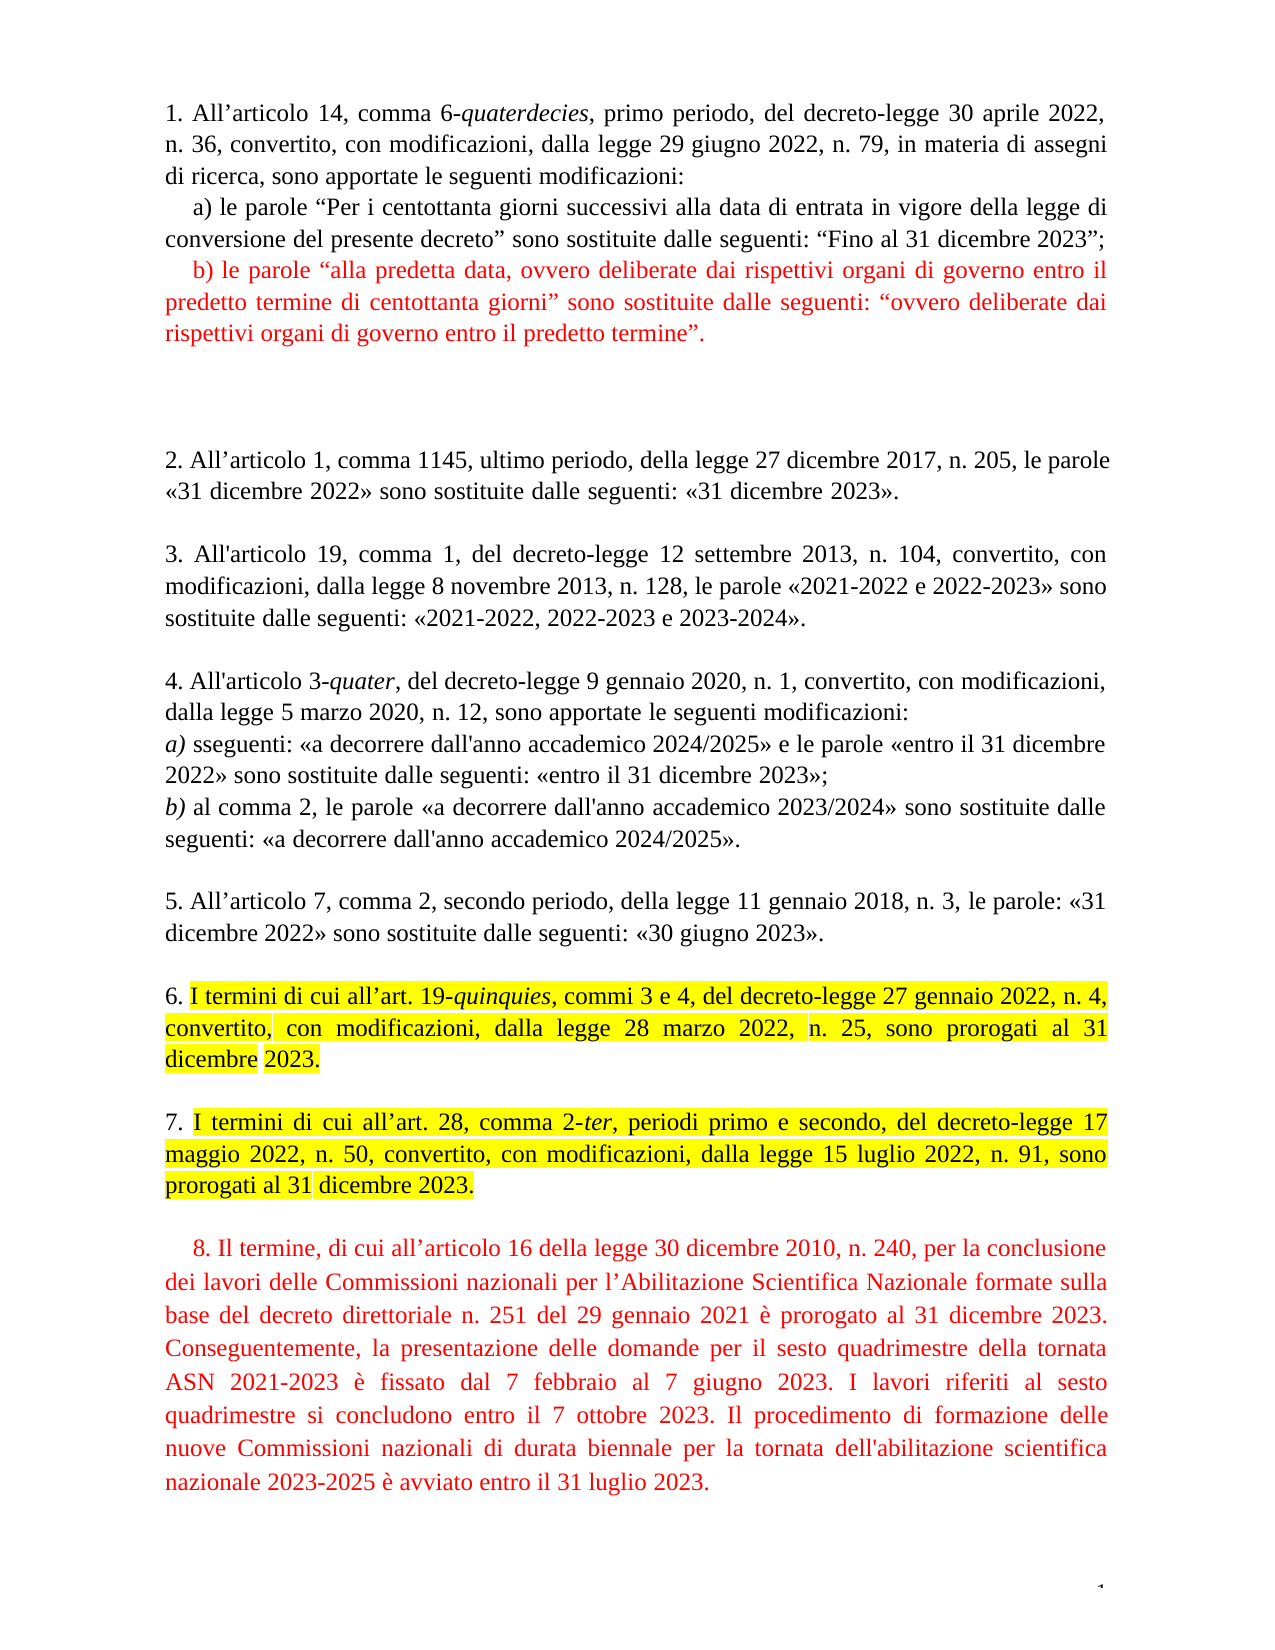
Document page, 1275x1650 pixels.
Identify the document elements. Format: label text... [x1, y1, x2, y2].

list All'articolo 3-quater, del decreto-legge 9 gennaio 2020, n. 1, convertito, con modificazioni, dalla legge 5 marzo 2020, n. 12, sono apportate le seguenti modificazioni: [165, 666, 1108, 726]
list sseguenti: «a decorrere dall'anno accademico 2024/2025» e le parole «entro il 31 dicembre 2022» sono sostituite dalle seguenti: «entro il 31 dicembre 2023»; [165, 729, 1108, 789]
list al comma 2, le parole «a decorrere dall'anno accademico 2023/2024» sono sostituite dalle seguenti: «a decorrere dall'anno accademico 2024/2025». [165, 792, 1108, 852]
list All’articolo 1, comma 1145, ultimo periodo, della legge 27 dicembre 2017, n. 205, le parole [165, 445, 1121, 473]
list I termini di cui all’art. 28, comma 2-ter, periodi primo e secondo, del decreto-legge 17 maggio 2022, n. 50, convertito, con modificazioni, dalla legge 15 luglio 2022, n. 91, sono prorogati al 31 dicembre 2023. [165, 1107, 1108, 1139]
list le parole “Per i centottanta giorni successivi alla data di entrata in vigore della legge di conversione del presente decreto” sono sostituite dalle seguenti: “Fino al 31 dicembre 2023”; [165, 192, 1108, 253]
list All’articolo 7, comma 2, secondo periodo, della legge 11 gennaio 2018, n. 3, le parole: «31 dicembre 2022» sono sostituite dalle seguenti: «30 giugno 2023». [165, 886, 1109, 947]
list Il termine, di cui all’articolo 16 della legge 30 dicembre 2010, n. 240, per la conclusione dei lavori delle Commissioni nazionali per l’Abilitazione Scientifica Nazionale formate sulla base del decreto direttoriale n. 251 del 29 gennaio 2021 è prorogato al 31 dicembre 2023. Conseguentemente, la presentazione delle domande per il sesto quadrimestre della tornata ASN 2021-2023 è fissato dal 7 febbraio al 7 giugno 2023. I lavori riferiti al sesto quadrimestre si concludono entro il 7 ottobre 2023. Il procedimento di formazione delle nuove Commissioni nazionali di durata biennale per la tornata dell'abilitazione scientifica nazionale 2023-2025 è avviato entro il 31 luglio 2023. [165, 1233, 1108, 1496]
list I termini di cui all’art. 19-quinquies, commi 3 e 4, del decreto-legge 27 gennaio 2022, n. 4, convertito, con modificazioni, dalla legge 28 marzo 2022, n. 25, sono prorogati al 31 dicembre 2023. [165, 981, 1108, 1073]
list le parole “alla predetta data, ovvero deliberate dai rispettivi organi di governo entro il predetto termine di centottanta giorni” sono sostituite dalle seguenti: “ovvero deliberate dai rispettivi organi di governo entro il predetto termine”. [165, 255, 1108, 347]
text «31 dicembre 2022» sono sostituite dalle seguenti: «31 dicembre 2023». [165, 476, 1121, 505]
list All'articolo 19, comma 1, del decreto-legge 12 settembre 2013, n. 104, convertito, con modificazioni, dalla legge 8 novembre 2013, n. 128, le parole «2021-2022 e 2022-2023» sono sostituite dalle seguenti: «2021-2022, 2022-2023 e 2023-2024». [165, 539, 1108, 631]
list All’articolo 14, comma 6-quaterdecies, primo periodo, del decreto-legge 30 aprile 2022, [165, 98, 1121, 126]
list I termini di cui all’art. 28, comma 2-ter, periodi primo e secondo, del decreto-legge 17 maggio 2022, n. 50, convertito, con modificazioni, dalla legge 15 luglio 2022, n. 91, sono prorogati al 31 dicembre 2023. [165, 1168, 1108, 1199]
text n. 36, convertito, con modificazioni, dalla legge 29 giugno 2022, n. 79, in materia di assegni di ricerca, sono apportate le seguenti modificazioni: [165, 129, 1108, 189]
